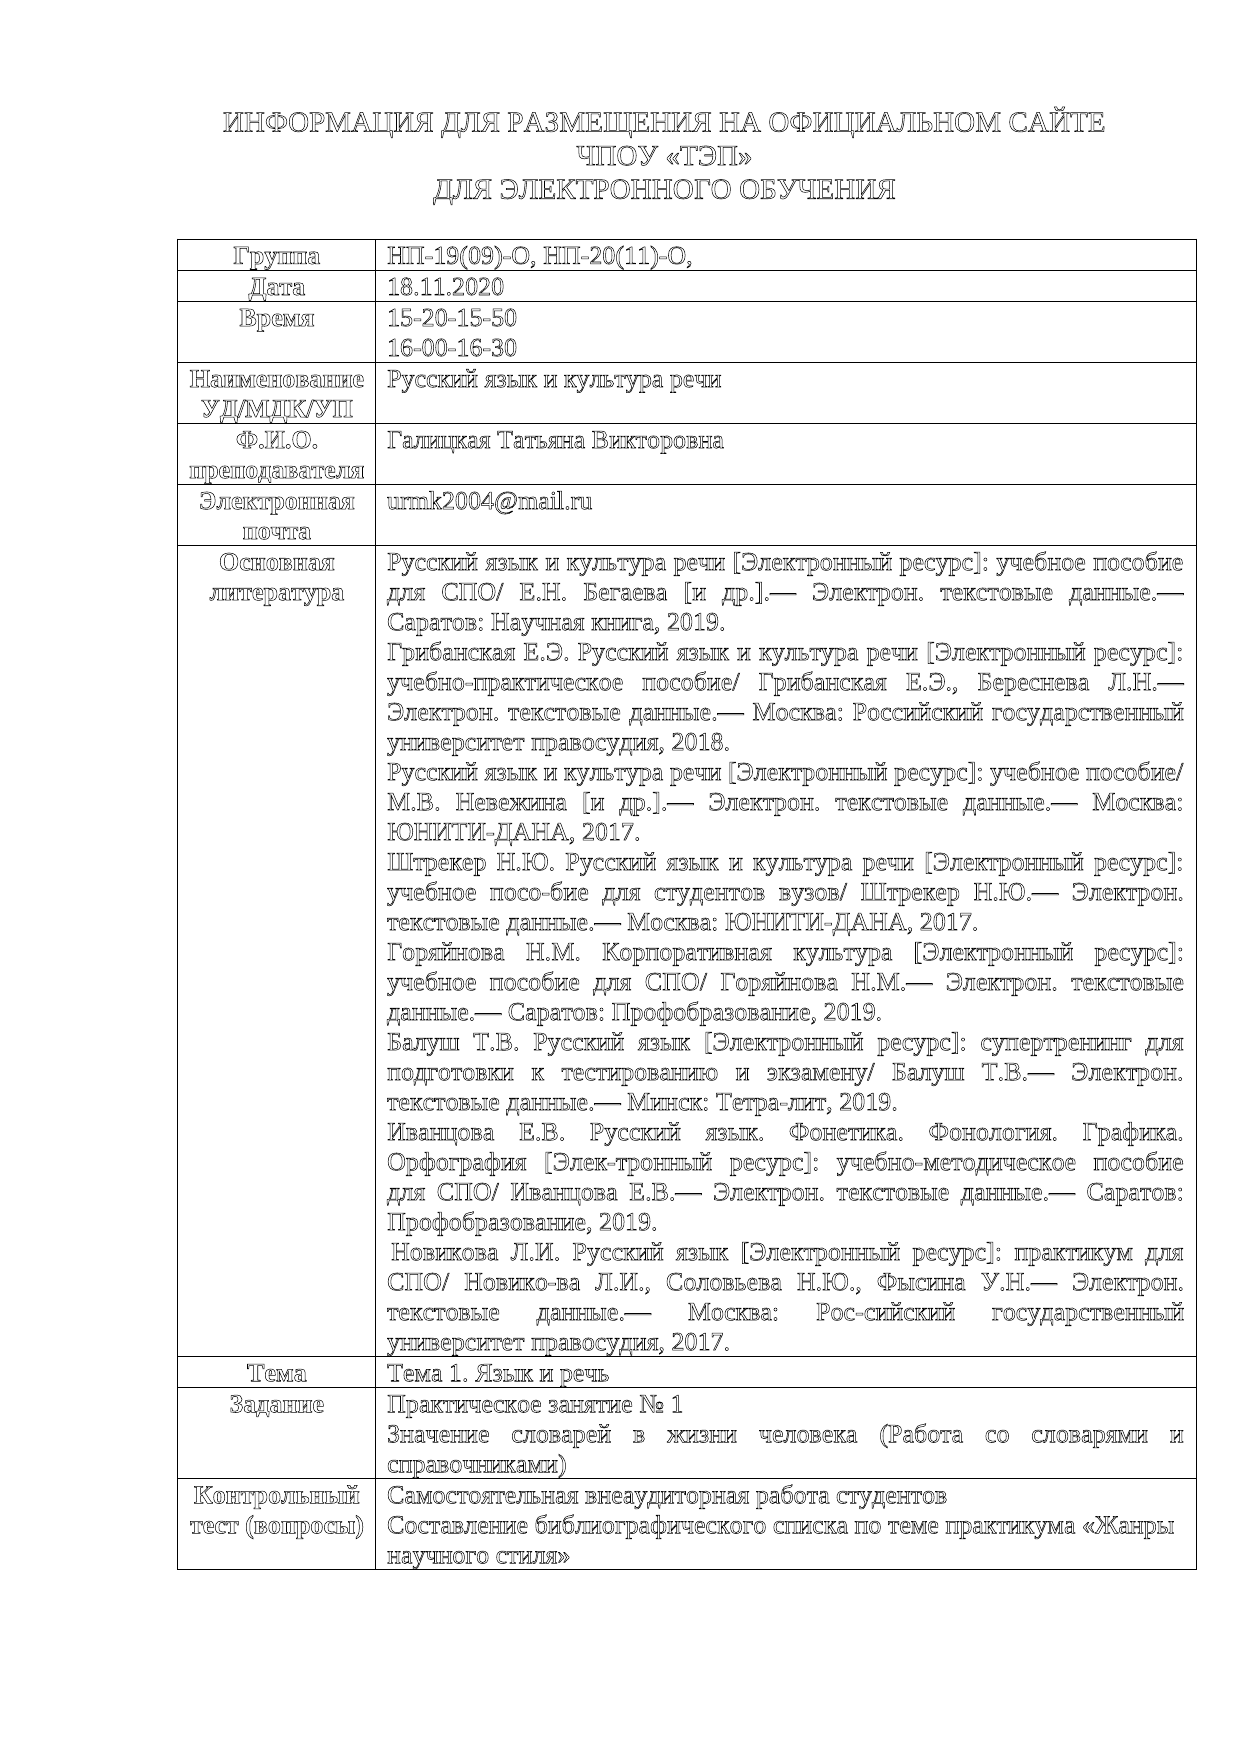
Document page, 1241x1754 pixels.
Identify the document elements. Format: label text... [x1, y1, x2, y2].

table_cell Практическое занятие № 1 Значение словарей в жизни человека (Работа со словарями и справочниками) [376, 1388, 1196, 1478]
table_cell Задание [178, 1388, 375, 1478]
table_cell Галицкая Татьяна Викторовна [376, 424, 1196, 484]
table_cell urmk2004@mail.ru [376, 485, 1196, 545]
table_cell Время [178, 302, 375, 362]
table_cell Электронная почта [178, 485, 375, 545]
table_cell Тема [178, 1357, 375, 1387]
table_cell Дата [178, 271, 375, 301]
table_cell Наименование УД/МДК/УП [178, 363, 375, 423]
table_header НП-19(09)-О, НП-20(11)-О, [376, 240, 1196, 269]
text ИНФОРМАЦИЯ ДЛЯ РАЗМЕЩЕНИЯ НА ОФИЦИАЛЬНОМ САЙТЕ [177, 104, 1152, 138]
table_cell Русский язык и культура речи [Электронный ресурс]: учебное пособие для СПО/ Е.Н. Бегаева [и др.].— Электрон. текстовые данные.— Саратов: Научная книга, 2019. Грибанская Е.Э. Русский язык и культура речи [Электронный ресурс]: учебно-практическое пособие/ Грибанская Е.Э., Береснева Л.Н.— Электрон. текстовые данные.— Москва: Российский государственный университет правосудия, 2018. Русский язык и культура речи [Электронный ресурс]: учебное пособие/ М.В. Невежина [и др.].— Электрон. текстовые данные.— Москва: ЮНИТИ-ДАНА, 2017. Штрекер Н.Ю. Русский язык и культура речи [Электронный ресурс]: учебное посо-бие для студентов вузов/ Штрекер Н.Ю.— Электрон. текстовые данные.— Москва: ЮНИТИ-ДАНА, 2017. Горяйнова Н.М. Корпоративная культура [Электронный ресурс]: учебное пособие для СПО/ Горяйнова Н.М.— Электрон. текстовые данные.— Саратов: Профобразование, 2019. Балуш Т.В. Русский язык [Электронный ресурс]: супертренинг для подготовки к тестированию и экзамену/ Балуш Т.В.— Электрон. текстовые данные.— Минск: Тетра-лит, 2019. Иванцова Е.В. Русский язык. Фонетика. Фонология. Графика. Орфография [Элек-тронный ресурс]: учебно-методическое пособие для СПО/ Иванцова Е.В.— Электрон. текстовые данные.— Саратов: Профобразование, 2019. Новикова Л.И. Русский язык [Электронный ресурс]: практикум для СПО/ Новико-ва Л.И., Соловьева Н.Ю., Фысина У.Н.— Электрон. текстовые данные.— Москва: Рос-сийский государственный университет правосудия, 2017. [376, 546, 1196, 1356]
table_header Группа [178, 240, 375, 269]
table_cell Ф.И.О. преподавателя [178, 424, 375, 484]
table_cell Тема 1. Язык и речь [376, 1357, 1196, 1387]
table_cell 18.11.2020 [376, 271, 1196, 301]
table_cell Основная литература [178, 546, 375, 1356]
table_cell 15-20-15-50 16-00-16-30 [376, 302, 1196, 362]
table_cell Русский язык и культура речи [376, 363, 1196, 423]
text ДЛЯ ЭЛЕКТРОННОГО ОБУЧЕНИЯ [177, 171, 1152, 205]
text ЧПОУ «ТЭП» [177, 138, 1152, 171]
table_cell Контрольный тест (вопросы) [178, 1479, 375, 1569]
table_cell Самостоятельная внеаудиторная работа студентов Составление библиографического списка по теме практикума «Жанры научного стиля» [376, 1479, 1196, 1569]
